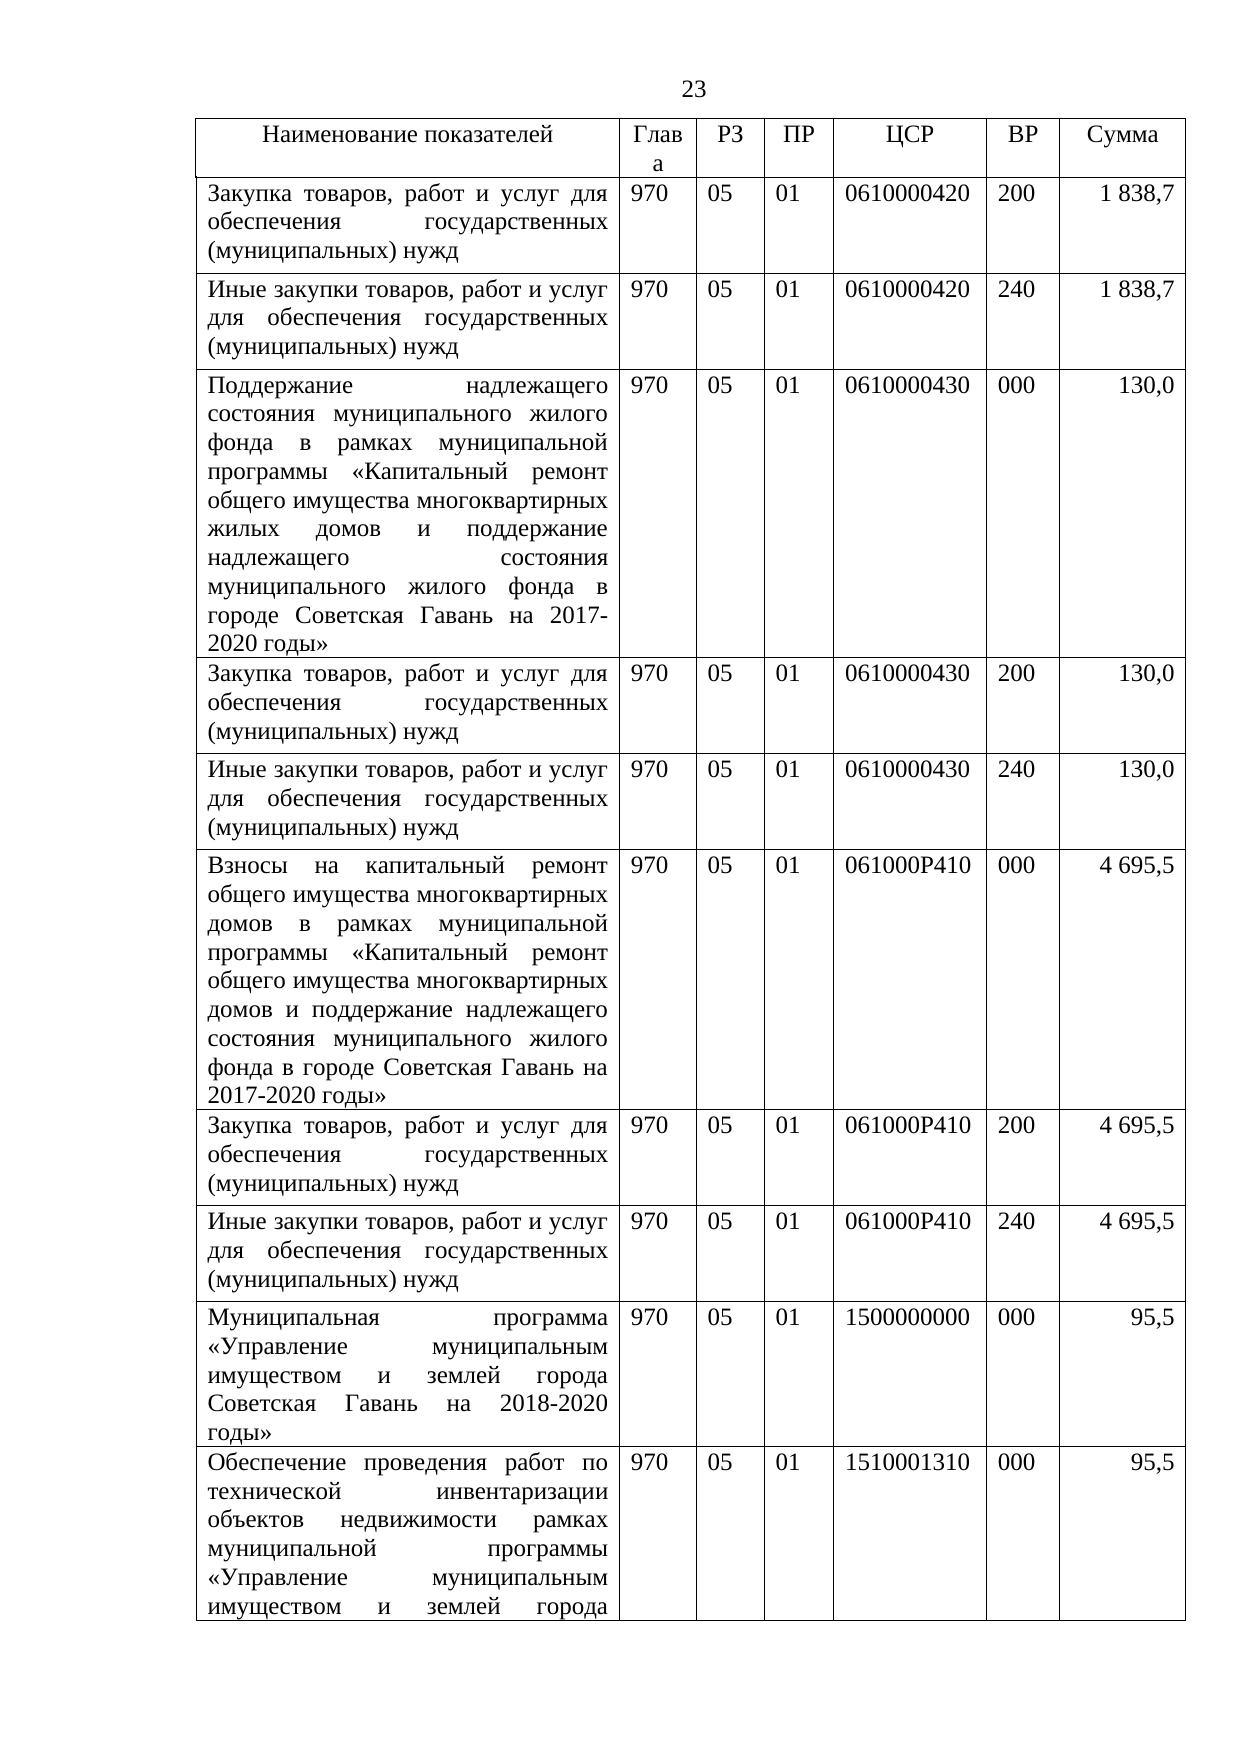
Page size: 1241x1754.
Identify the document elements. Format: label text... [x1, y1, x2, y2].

table_cell 05 [697, 850, 764, 1109]
table_cell 05 [697, 658, 764, 753]
table_cell 130,0 [1060, 754, 1185, 849]
table_cell Муниципальная программа «Управление муниципальным имуществом и землей города Советская Гавань на 2018-2020 годы» [197, 1302, 619, 1446]
table_cell 0610000430 [834, 754, 986, 849]
table_cell 4 695,5 [1060, 1110, 1185, 1205]
table_cell 240 [987, 274, 1059, 369]
table_header РЗ [697, 119, 764, 177]
table_header Глава [620, 119, 696, 177]
table_cell 970 [620, 1110, 696, 1205]
table_cell 970 [620, 370, 696, 657]
table_cell 05 [697, 1447, 764, 1619]
table_cell Иные закупки товаров, работ и услуг для обеспечения государственных (муниципальных) нужд [197, 274, 619, 369]
table_cell 970 [620, 1302, 696, 1446]
table_cell 01 [765, 370, 833, 657]
table_cell Закупка товаров, работ и услуг для обеспечения государственных (муниципальных) нужд [197, 1110, 619, 1205]
table_cell 200 [987, 1110, 1059, 1205]
table_cell 000 [987, 1302, 1059, 1446]
table_header ПР [765, 119, 833, 177]
table_cell 970 [620, 1447, 696, 1619]
table_cell 000 [987, 370, 1059, 657]
table_cell 000 [987, 850, 1059, 1109]
table_cell 970 [620, 178, 696, 273]
table_cell 01 [765, 658, 833, 753]
table_cell 1510001310 [834, 1447, 986, 1619]
table_cell 4 695,5 [1060, 850, 1185, 1109]
table_cell Иные закупки товаров, работ и услуг для обеспечения государственных (муниципальных) нужд [197, 1206, 619, 1301]
table_cell 01 [765, 274, 833, 369]
table_cell 01 [765, 1206, 833, 1301]
table_cell 05 [697, 274, 764, 369]
table_cell 01 [765, 850, 833, 1109]
table_cell 05 [697, 1110, 764, 1205]
table_cell 05 [697, 178, 764, 273]
table_cell Закупка товаров, работ и услуг для обеспечения государственных (муниципальных) нужд [197, 178, 619, 273]
table_cell 130,0 [1060, 370, 1185, 657]
table_cell 05 [697, 370, 764, 657]
table_cell 970 [620, 274, 696, 369]
table_header ВР [987, 119, 1059, 177]
table_cell 061000Р410 [834, 1206, 986, 1301]
table_cell Закупка товаров, работ и услуг для обеспечения государственных (муниципальных) нужд [197, 658, 619, 753]
table_cell 01 [765, 1110, 833, 1205]
table_cell 05 [697, 1302, 764, 1446]
table_cell 1500000000 [834, 1302, 986, 1446]
table_cell 95,5 [1060, 1447, 1185, 1619]
table_cell 970 [620, 1206, 696, 1301]
table_cell 01 [765, 178, 833, 273]
table_cell 1 838,7 [1060, 274, 1185, 369]
table_cell 240 [987, 754, 1059, 849]
table_cell 970 [620, 658, 696, 753]
table_header ЦСР [834, 119, 986, 177]
table_header Сумма [1060, 119, 1185, 177]
table_cell 061000Р410 [834, 850, 986, 1109]
table_cell 05 [697, 754, 764, 849]
table_cell 0610000420 [834, 178, 986, 273]
table_cell 061000Р410 [834, 1110, 986, 1205]
table_cell 01 [765, 1302, 833, 1446]
table_cell 000 [987, 1447, 1059, 1619]
table_cell 0610000420 [834, 274, 986, 369]
table_cell 01 [765, 754, 833, 849]
table_cell Иные закупки товаров, работ и услуг для обеспечения государственных (муниципальных) нужд [197, 754, 619, 849]
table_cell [197, 1447, 619, 1619]
table_cell 05 [697, 1206, 764, 1301]
table_cell Поддержание надлежащего состояния муниципального жилого фонда в рамках муниципальной программы «Капитальный ремонт общего имущества многоквартирных жилых домов и поддержание надлежащего состояния муниципального жилого фонда в городе Советская Гавань на 2017-2020 годы» [197, 370, 619, 657]
table_cell 01 [765, 1447, 833, 1619]
table_cell 970 [620, 754, 696, 849]
table_cell 1 838,7 [1060, 178, 1185, 273]
table_cell 200 [987, 178, 1059, 273]
table_cell 0610000430 [834, 370, 986, 657]
table_cell 240 [987, 1206, 1059, 1301]
table_cell 130,0 [1060, 658, 1185, 753]
table_cell 200 [987, 658, 1059, 753]
table_cell 95,5 [1060, 1302, 1185, 1446]
table_header Наименование показателей [196, 119, 619, 177]
table_cell Взносы на капитальный ремонт общего имущества многоквартирных домов в рамках муниципальной программы «Капитальный ремонт общего имущества многоквартирных домов и поддержание надлежащего состояния муниципального жилого фонда в городе Советская Гавань на 2017-2020 годы» [197, 850, 619, 1109]
table_cell 4 695,5 [1060, 1206, 1185, 1301]
table_cell 0610000430 [834, 658, 986, 753]
table_cell 970 [620, 850, 696, 1109]
